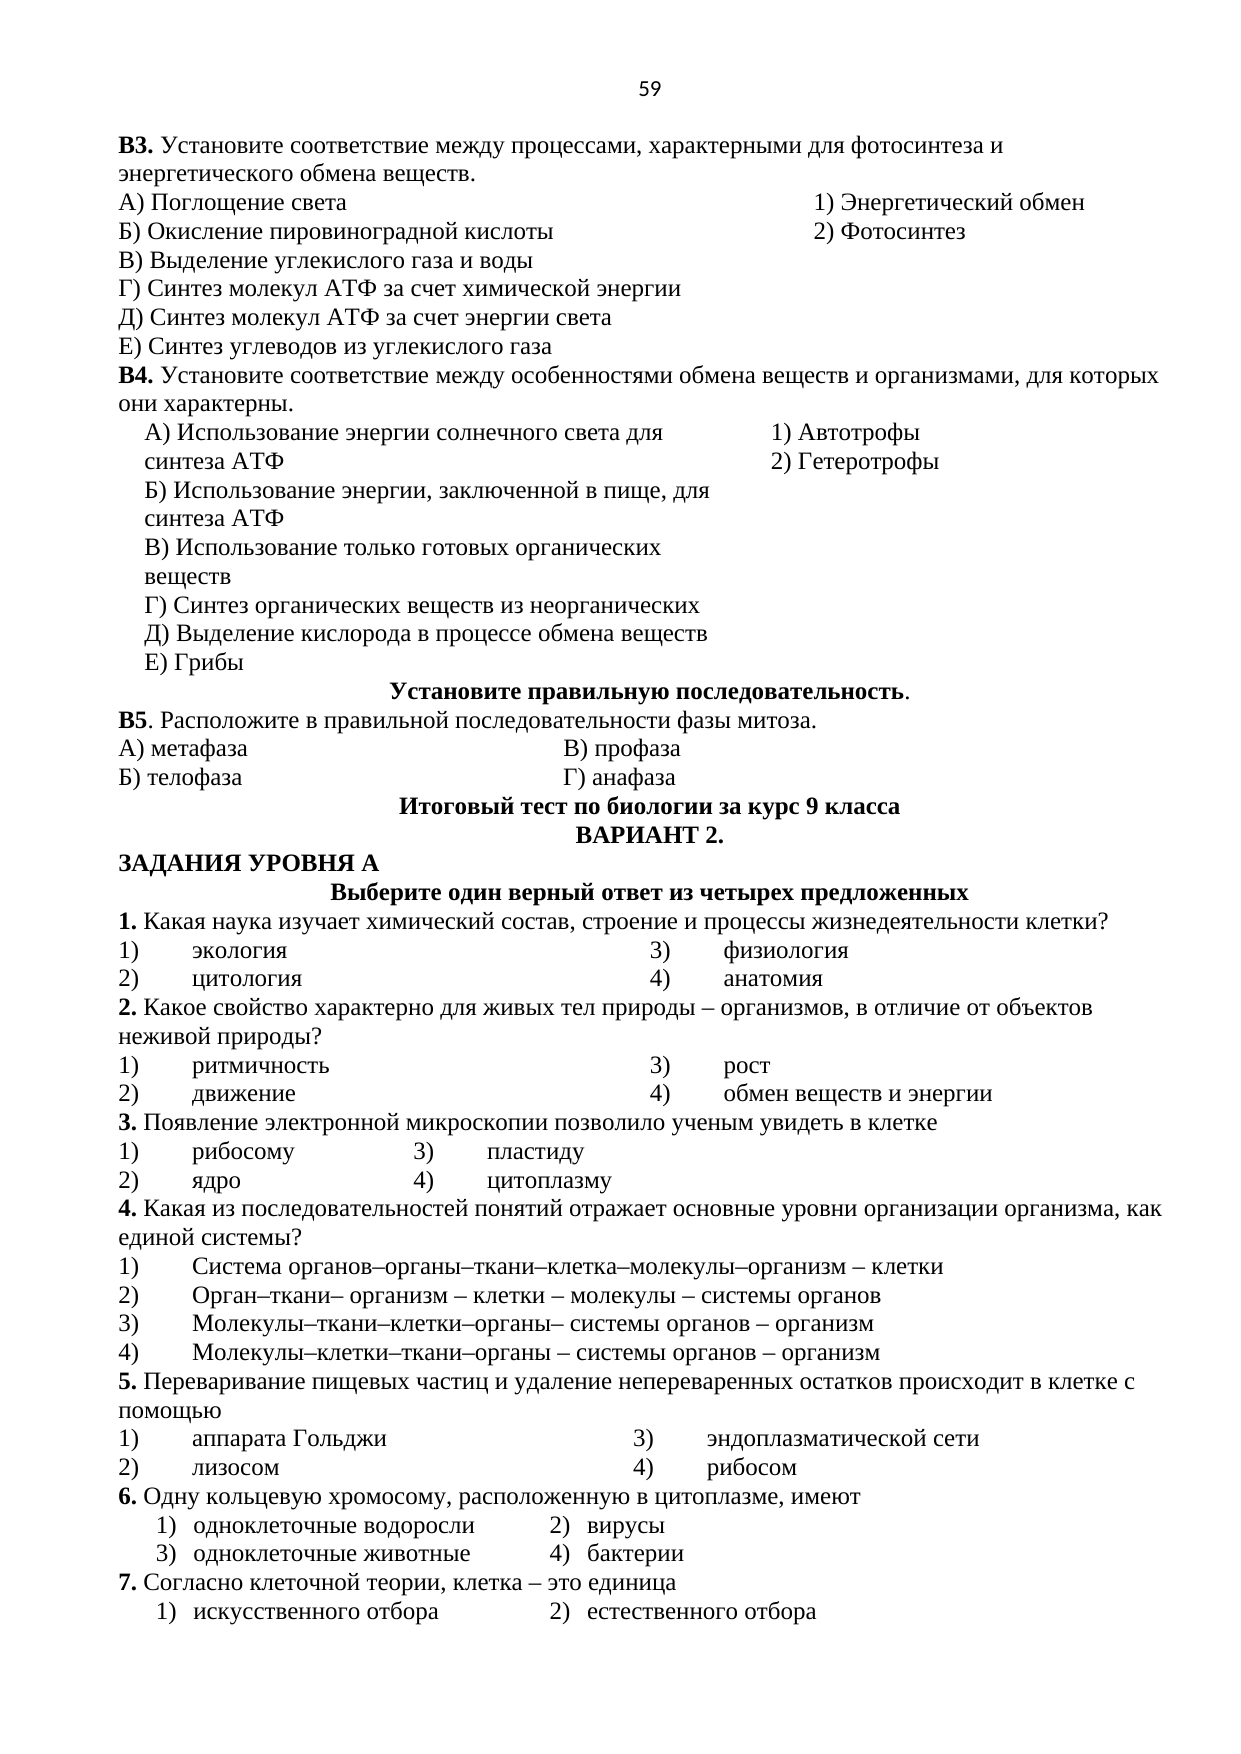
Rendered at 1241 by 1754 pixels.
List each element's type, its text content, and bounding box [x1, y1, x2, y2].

list Система органов–органы–ткани–клетка–молекулы–организм – клетки [118, 1251, 1181, 1280]
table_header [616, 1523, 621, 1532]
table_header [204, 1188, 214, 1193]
list Молекулы–клетки–ткани–органы – системы органов – организм [118, 1337, 1181, 1366]
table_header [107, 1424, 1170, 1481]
text ЗАДАНИЯ УРОВНЯ А [118, 848, 1181, 877]
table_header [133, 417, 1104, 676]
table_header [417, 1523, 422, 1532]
text В4. Установите соответствие между особенностями обмена веществ и организмами, для которых они характерны. [118, 360, 1181, 417]
text А) метафаза В) профаза [118, 733, 1181, 762]
text В3. Установите соответствие между процессами, характерными для фотосинтеза и энергетического обмена веществ. [118, 130, 1181, 187]
list Орган–ткани– организм – клетки – молекулы – системы органов [118, 1280, 1181, 1308]
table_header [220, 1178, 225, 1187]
text 4. Какая из последовательностей понятий отражает основные уровни организации организма, как единой системы? [118, 1193, 1181, 1251]
list Молекулы–ткани–клетки–органы– системы органов – организм [118, 1308, 1181, 1337]
text 1. Какая наука изучает химический состав, строение и процессы жизнедеятельности клетки? [118, 906, 1181, 935]
text 2. Какое свойство характерно для живых тел природы – организмов, в отличие от объектов неживой природы? [118, 992, 1181, 1050]
text ВАРИАНТ 2. [118, 820, 1181, 848]
text Итоговый тест по биологии за курс 9 класса [118, 791, 1181, 820]
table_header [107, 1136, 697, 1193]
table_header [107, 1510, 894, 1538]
text 5. Переваривание пищевых частиц и удаление непереваренных остатков происходит в клетке с помощью [118, 1366, 1181, 1423]
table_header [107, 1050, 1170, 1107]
text 7. Согласно клеточной теории, клетка – это единица [118, 1567, 1181, 1596]
text 3. Появление электронной микроскопии позволило ученым увидеть в клетке [118, 1107, 1181, 1136]
text 6. Одну кольцевую хромосому, расположенную в цитоплазме, имеют [118, 1481, 1181, 1510]
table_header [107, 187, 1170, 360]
text Выберите один верный ответ из четырех предложенных [118, 877, 1181, 906]
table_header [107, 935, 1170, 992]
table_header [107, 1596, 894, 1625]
text Б) телофаза Г) анафаза [118, 762, 1181, 791]
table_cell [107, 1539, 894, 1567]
text Установите правильную последовательность. [118, 676, 1181, 705]
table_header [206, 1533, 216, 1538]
text В5. Расположите в правильной последовательности фазы митоза. [118, 705, 1181, 733]
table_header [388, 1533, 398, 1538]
